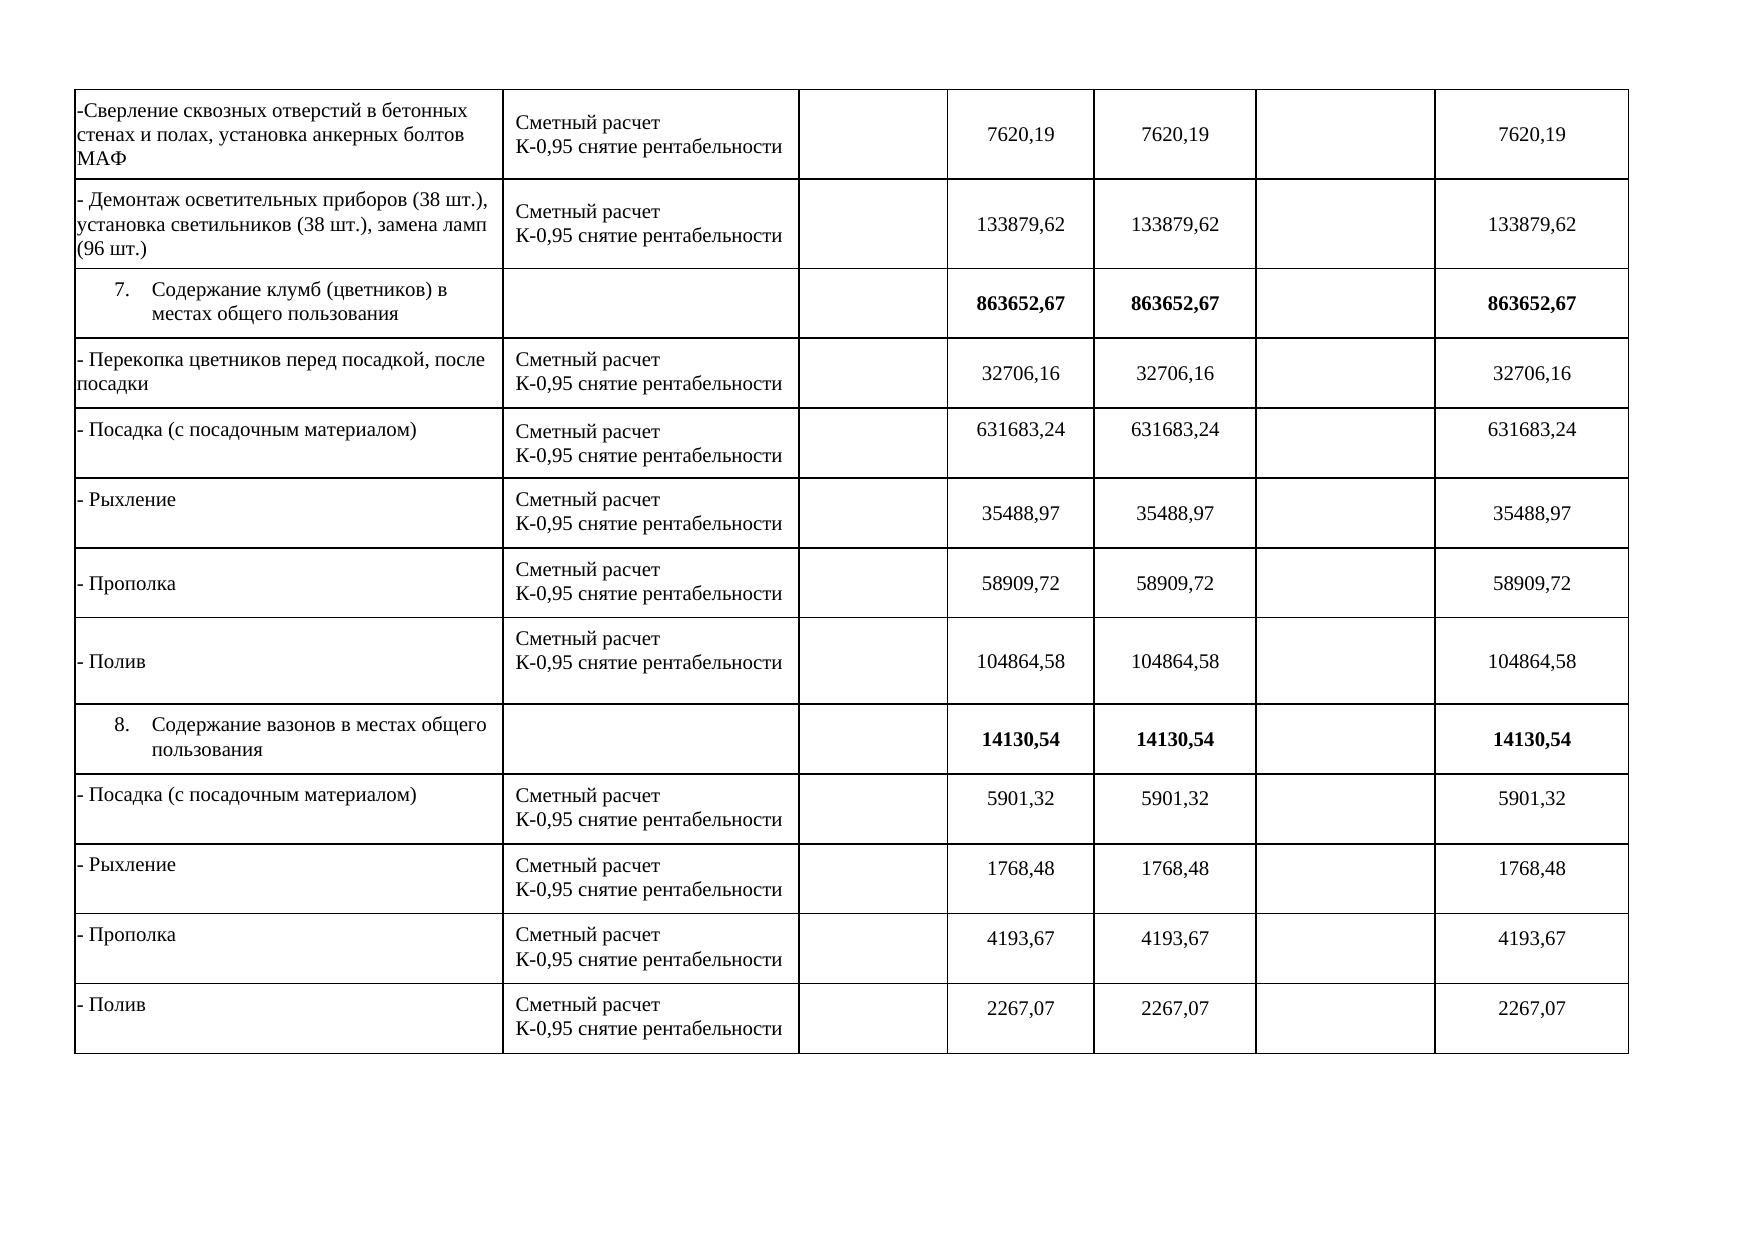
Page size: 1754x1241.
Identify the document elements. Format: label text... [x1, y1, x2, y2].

table_cell 1768,48 [1436, 845, 1628, 913]
table_cell [800, 479, 947, 547]
table_cell 32706,16 [1436, 339, 1628, 407]
table_cell [800, 984, 947, 1052]
table_cell Сметный расчет К-0,95 снятие рентабельности [504, 618, 798, 703]
table_cell Сметный расчет К-0,95 снятие рентабельности [504, 775, 798, 843]
table_cell [800, 549, 947, 617]
table_cell 104864,58 [1436, 618, 1628, 703]
table_cell 14130,54 [1436, 705, 1628, 773]
table_cell 1768,48 [1095, 845, 1255, 913]
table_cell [504, 914, 798, 983]
table_cell 32706,16 [948, 339, 1093, 407]
table_cell - Прополка [76, 549, 502, 617]
table_cell 35488,97 [948, 479, 1093, 547]
table_cell 7620,19 [1095, 90, 1255, 178]
table_cell [1257, 269, 1434, 337]
table_cell [800, 409, 947, 477]
table_cell 133879,62 [1095, 180, 1255, 267]
table_cell 104864,58 [1095, 618, 1255, 703]
table_cell [1257, 180, 1434, 267]
table_cell [504, 705, 798, 773]
table_cell [800, 269, 947, 337]
table_cell 863652,67 [948, 269, 1093, 337]
table_cell [800, 90, 947, 178]
table_cell - Перекопка цветников перед посадкой, после посадки [76, 339, 502, 407]
table_cell 7620,19 [948, 90, 1093, 178]
table_cell [800, 618, 947, 703]
table_cell [1257, 705, 1434, 773]
table_cell - Посадка (с посадочным материалом) [76, 409, 502, 477]
table_cell 4193,67 [948, 914, 1093, 983]
table_cell [800, 845, 947, 913]
table_cell 863652,67 [1436, 269, 1628, 337]
table_cell [1257, 618, 1434, 703]
table_cell 2267,07 [1436, 984, 1628, 1052]
table_cell - Рыхление [76, 845, 502, 913]
table_cell 133879,62 [948, 180, 1093, 267]
table_cell 5901,32 [1095, 775, 1255, 843]
table_cell [800, 180, 947, 267]
table_cell 5901,32 [1436, 775, 1628, 843]
table_cell 2267,07 [1095, 984, 1255, 1052]
table_cell 14130,54 [948, 705, 1093, 773]
table_cell [800, 705, 947, 773]
table_cell 631683,24 [948, 409, 1093, 477]
table_cell Сметный расчет К-0,95 снятие рентабельности [504, 549, 798, 617]
table_cell Сметный расчет К-0,95 снятие рентабельности [504, 409, 798, 477]
table_cell 35488,97 [1095, 479, 1255, 547]
table_cell - Прополка [76, 914, 502, 983]
table_cell - Демонтаж осветительных приборов (38 шт.), установка светильников (38 шт.), замена ламп (96 шт.) [76, 180, 502, 267]
table_cell 2267,07 [948, 984, 1093, 1052]
table_cell 631683,24 [1095, 409, 1255, 477]
table_cell - Рыхление [76, 479, 502, 547]
table_cell 58909,72 [1095, 549, 1255, 617]
table_cell 5901,32 [948, 775, 1093, 843]
table_cell -Сверление сквозных отверстий в бетонных стенах и полах, установка анкерных болтов МАФ [76, 90, 502, 178]
table_cell 7620,19 [1436, 90, 1628, 178]
table_cell 631683,24 [1436, 409, 1628, 477]
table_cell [504, 984, 798, 1052]
table_cell [800, 914, 947, 983]
table_cell 4193,67 [1095, 914, 1255, 983]
table_cell Содержание вазонов в местах общего пользования [76, 705, 502, 773]
table_cell 133879,62 [1436, 180, 1628, 267]
table_cell 863652,67 [1095, 269, 1255, 337]
table_cell - Полив [76, 618, 502, 703]
table_cell [504, 269, 798, 337]
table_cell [504, 180, 798, 267]
table_cell [800, 339, 947, 407]
table_cell 14130,54 [1095, 705, 1255, 773]
table_cell 58909,72 [948, 549, 1093, 617]
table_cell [504, 845, 798, 913]
table_cell Сметный расчет К-0,95 снятие рентабельности [504, 339, 798, 407]
table_cell [1257, 984, 1434, 1052]
table_cell [1257, 914, 1434, 983]
table_cell [1257, 549, 1434, 617]
table_cell [1257, 845, 1434, 913]
table_cell 35488,97 [1436, 479, 1628, 547]
table_cell [800, 775, 947, 843]
table_cell [1257, 775, 1434, 843]
table_cell 4193,67 [1436, 914, 1628, 983]
table_cell Содержание клумб (цветников) в местах общего пользования [76, 269, 502, 337]
table_cell [1257, 90, 1434, 178]
table_cell [1257, 479, 1434, 547]
table_cell 32706,16 [1095, 339, 1255, 407]
table_cell 58909,72 [1436, 549, 1628, 617]
table_cell [1257, 339, 1434, 407]
table_cell Сметный расчет К-0,95 снятие рентабельности [504, 479, 798, 547]
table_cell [504, 90, 798, 178]
table_cell - Полив [76, 984, 502, 1052]
table_cell [1257, 409, 1434, 477]
table_cell 104864,58 [948, 618, 1093, 703]
table_cell - Посадка (с посадочным материалом) [76, 775, 502, 843]
table_cell 1768,48 [948, 845, 1093, 913]
